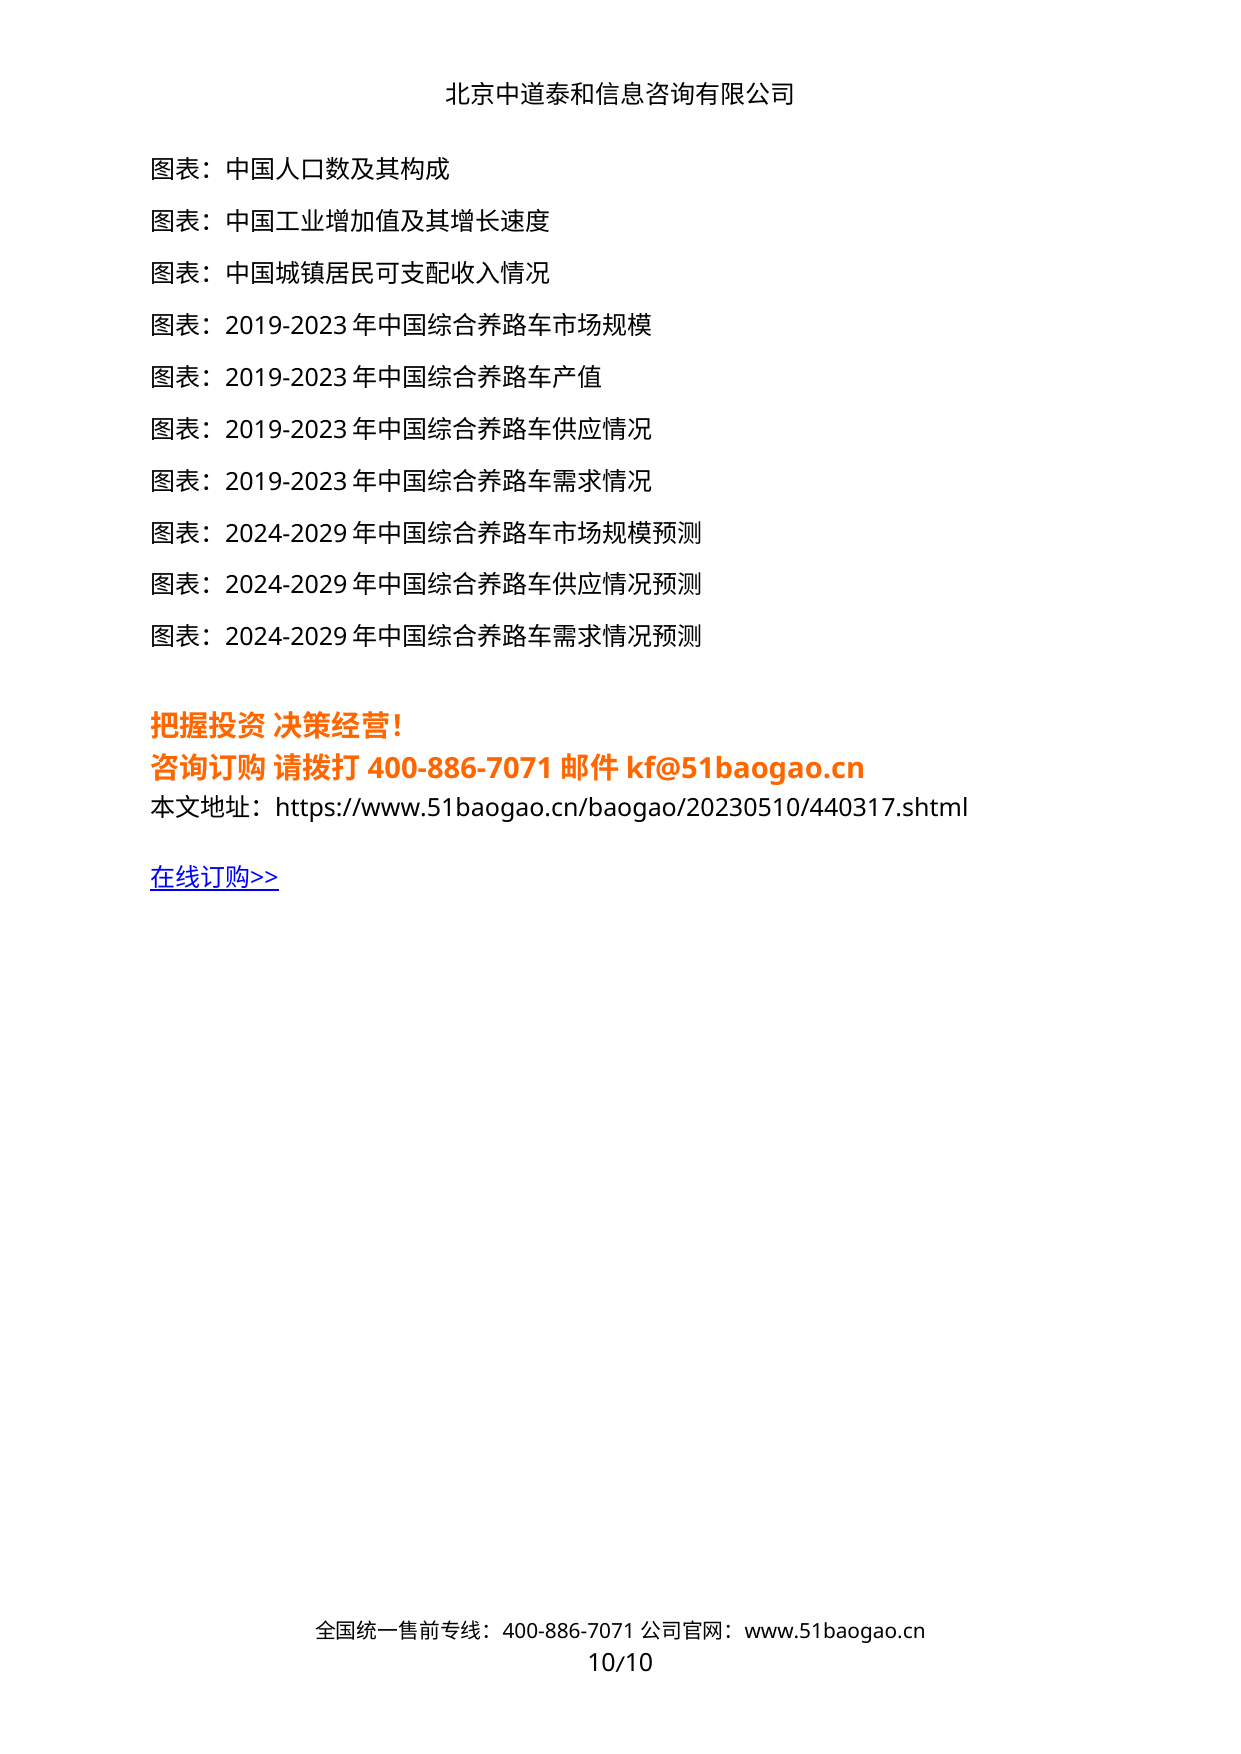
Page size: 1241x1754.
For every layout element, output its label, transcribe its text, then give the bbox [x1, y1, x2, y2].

text 图表：2019-2023年中国综合养路车产值 [150, 357, 1090, 394]
text 图表：2019-2023年中国综合养路车市场规模 [150, 306, 1090, 342]
text 把握投资 决策经营！咨询订购 请拨打 400-886-7071 邮件 kf@51baogao.cn本文地址：https://www.51baogao.cn/baogao/20230510/440317.shtml [150, 669, 1090, 824]
text 图表：中国工业增加值及其增长速度 [150, 202, 1090, 238]
text 图表：中国城镇居民可支配收入情况 [150, 254, 1090, 290]
text 在线订购>> [150, 824, 1090, 894]
text 图表：2024-2029年中国综合养路车市场规模预测 [150, 513, 1090, 549]
text 图表：2024-2029年中国综合养路车供应情况预测 [150, 565, 1090, 601]
text 图表：2019-2023年中国综合养路车需求情况 [150, 461, 1090, 497]
text 图表：2024-2029年中国综合养路车需求情况预测 [150, 617, 1090, 653]
text 图表：2019-2023年中国综合养路车供应情况 [150, 409, 1090, 446]
text 图表：中国人口数及其构成 [150, 150, 1090, 186]
